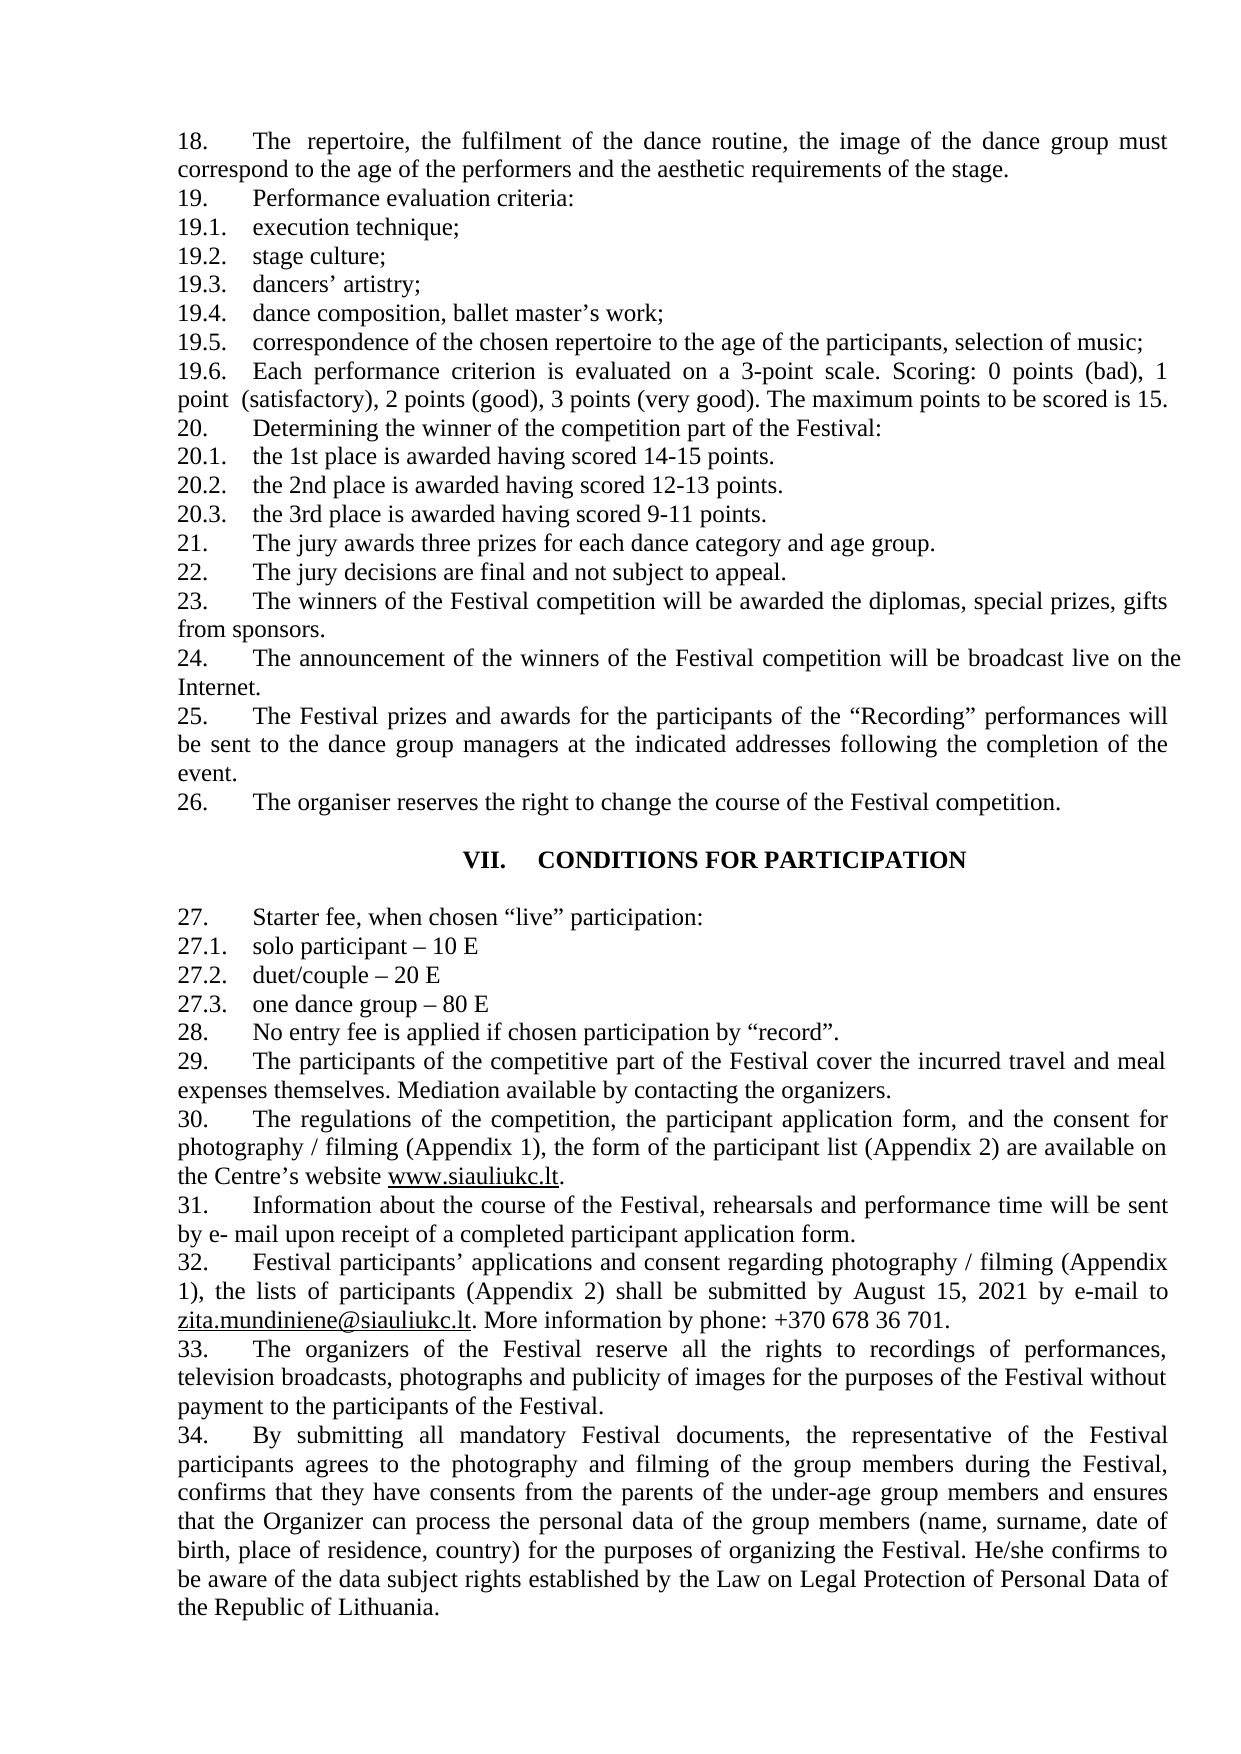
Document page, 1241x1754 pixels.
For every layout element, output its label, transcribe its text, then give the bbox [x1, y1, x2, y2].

list the 3rd place is awarded having scored 9-11 points. [177, 499, 1181, 527]
list The jury awards three prizes for each dance category and age group. [177, 528, 1181, 557]
list The Festival prizes and awards for the participants of the “Recording” performances will be sent to the dance group managers at the indicated addresses following the completion of the event. [177, 701, 1168, 787]
list 27.1. solo participant – 10 E [177, 931, 1181, 960]
list Starter fee, when chosen “live” participation: [177, 902, 1181, 931]
list No entry fee is applied if chosen participation by “record”. [177, 1017, 1168, 1046]
list Each performance criterion is evaluated on a 3-point scale. Scoring: 0 points (bad), 1 point (satisfactory), 2 points (good), 3 points (very good). The maximum points to be scored is 15. [177, 356, 1169, 413]
subtitle CONDITIONS FOR PARTICIPATION [462, 845, 1181, 874]
list Festival participants’ applications and consent regarding photography / filming (Appendix 1), the lists of participants (Appendix 2) shall be submitted by August 15, 2021 by e-mail to zita.mundiniene@siauliukc.lt. More information by phone: +370 678 36 701. [177, 1247, 1168, 1334]
list the 1st place is awarded having scored 14-15 points. [177, 442, 1181, 470]
list 27.2. duet/couple – 20 E [177, 960, 1181, 989]
list Information about the course of the Festival, rehearsals and performance time will be sent by e- mail upon receipt of a completed participant application form. [177, 1190, 1168, 1247]
list The announcement of the winners of the Festival competition will be broadcast live on the Internet. [177, 643, 1181, 701]
list The jury decisions are final and not subject to appeal. [177, 557, 1181, 586]
list correspondence of the chosen repertoire to the age of the participants, selection of music; [177, 327, 1181, 356]
list 27.3. one dance group – 80 E [177, 989, 1181, 1017]
list Performance evaluation criteria: [177, 183, 1181, 212]
list the 2nd place is awarded having scored 12-13 points. [177, 470, 1181, 499]
list The organizers of the Festival reserve all the rights to recordings of performances, television broadcasts, photographs and publicity of images for the purposes of the Festival without payment to the participants of the Festival. [177, 1334, 1168, 1420]
list The organiser reserves the right to change the course of the Festival competition. [177, 787, 1181, 816]
list Determining the winner of the competition part of the Festival: [177, 413, 1181, 442]
list The winners of the Festival competition will be awarded the diplomas, special prizes, gifts from sponsors. [177, 586, 1168, 643]
list By submitting all mandatory Festival documents, the representative of the Festival participants agrees to the photography and filming of the group members during the Festival, confirms that they have consents from the parents of the under-age group members and ensures that the Organizer can process the personal data of the group members (name, surname, date of birth, place of residence, country) for the purposes of organizing the Festival. He/she confirms to be aware of the data subject rights established by the Law on Legal Protection of Personal Data of the Republic of Lithuania. [177, 1420, 1169, 1621]
list dancers’ artistry; [177, 269, 1181, 298]
list The participants of the competitive part of the Festival cover the incurred travel and meal expenses themselves. Mediation available by contacting the organizers. [177, 1046, 1168, 1104]
list The repertoire, the fulfilment of the dance routine, the image of the dance group must correspond to the age of the performers and the aesthetic requirements of the stage. [177, 126, 1168, 183]
list execution technique; [177, 212, 1181, 241]
list dance composition, ballet master’s work; [177, 298, 1181, 327]
list stage culture; [177, 241, 1181, 269]
list The regulations of the competition, the participant application form, and the consent for photography / filming (Appendix 1), the form of the participant list (Appendix 2) are available on the Centre’s website www.siauliukc.lt. [177, 1104, 1168, 1190]
